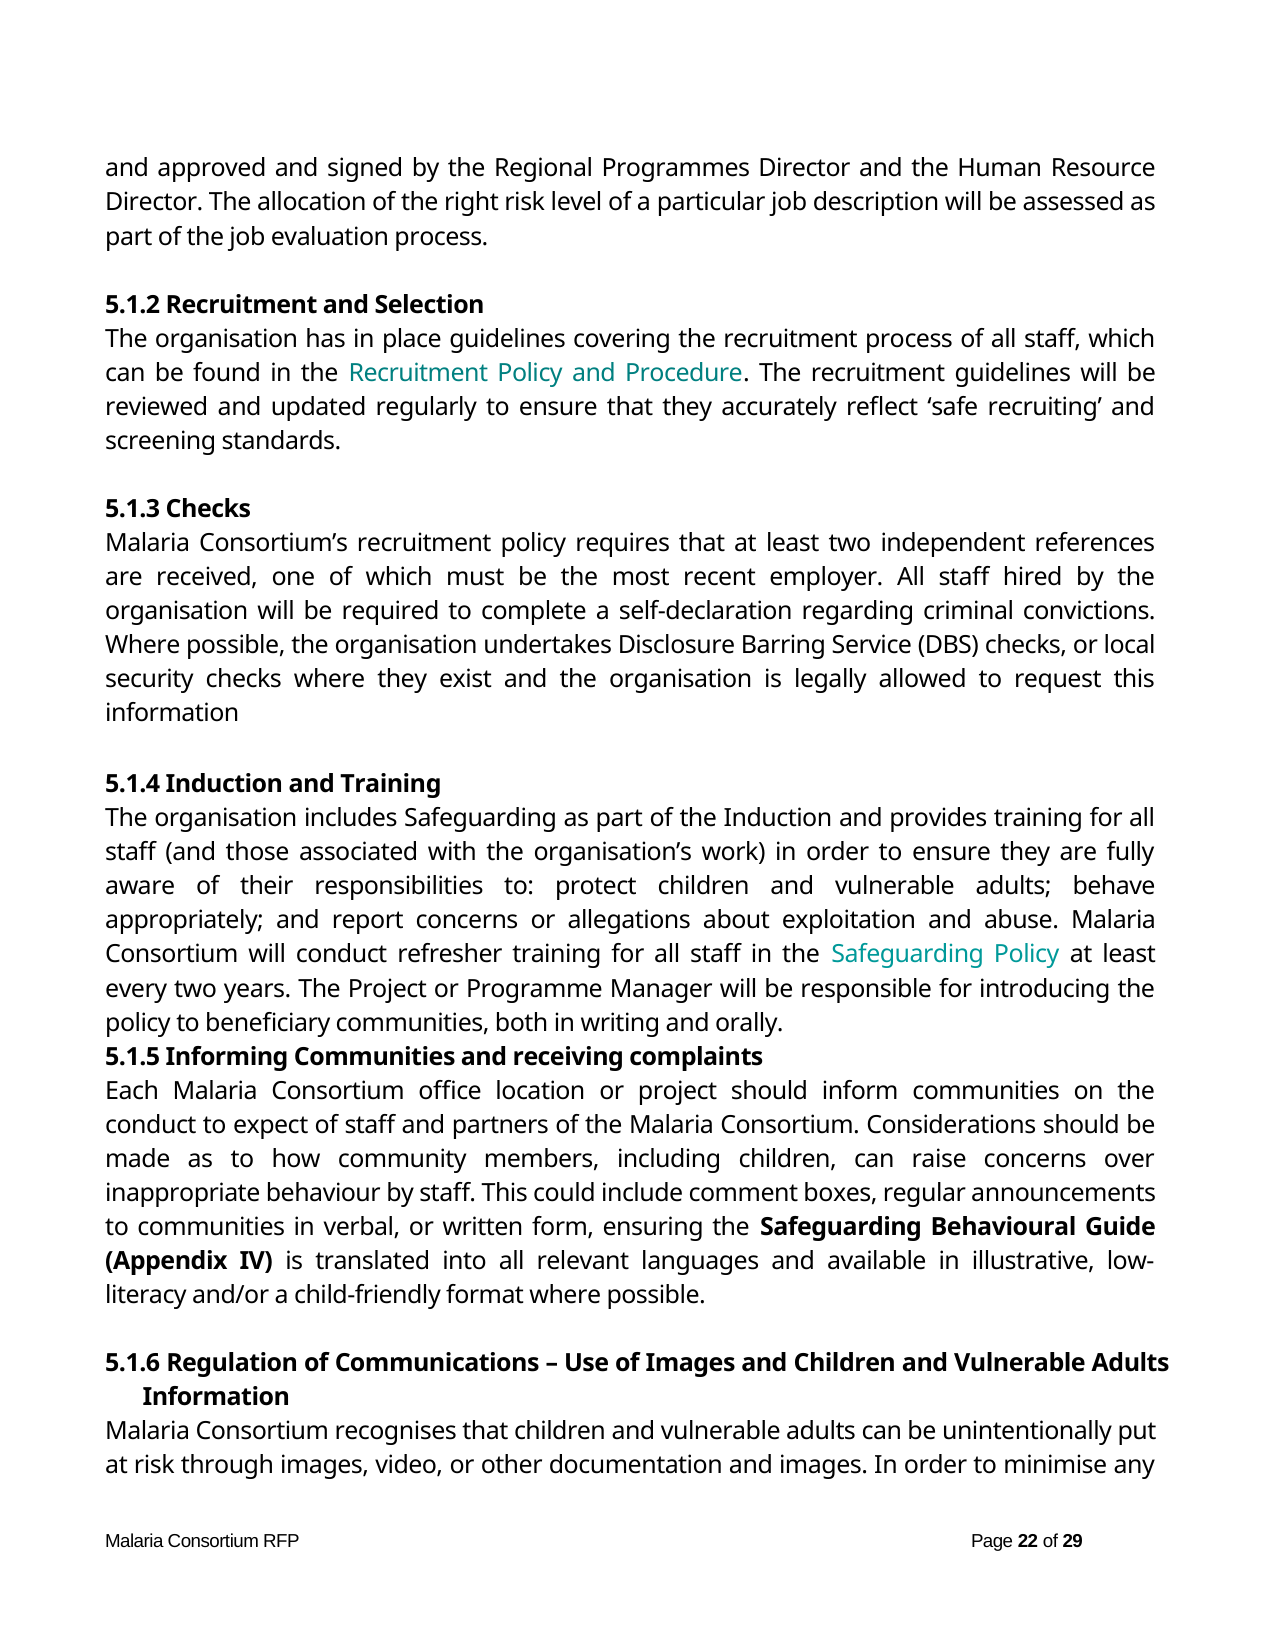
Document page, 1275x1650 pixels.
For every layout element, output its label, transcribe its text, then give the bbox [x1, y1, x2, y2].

text The organisation has in place guidelines covering the recruitment process of all staff, which can be found in the Recruitment Policy and Procedure. The recruitment guidelines will be reviewed and updated regularly to ensure that they accurately reflect ‘safe recruiting’ and screening standards. [105, 320, 1156, 457]
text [105, 1413, 1156, 1481]
text Malaria Consortium’s recruitment policy requires that at least two independent references are received, one of which must be the most recent employer. All staff hired by the organisation will be required to complete a self-declaration regarding criminal convictions. Where possible, the organisation undertakes Disclosure Barring Service (DBS) checks, or local security checks where they exist and the organisation is legally allowed to request this information [105, 525, 1156, 729]
text The organisation includes Safeguarding as part of the Induction and provides training for all staff (and those associated with the organisation’s work) in order to ensure they are fully aware of their responsibilities to: protect children and vulnerable adults; behave appropriately; and report concerns or allegations about exploitation and abuse. Malaria Consortium will conduct refresher training for all staff in the Safeguarding Policy at least every two years. The Project or Programme Manager will be responsible for introducing the policy to beneficiary communities, both in writing and orally. [105, 800, 1156, 1038]
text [105, 150, 1156, 252]
subtitle 5.1.5 Informing Communities and receiving complaints [105, 1038, 1170, 1072]
subtitle 5.1.2 Recruitment and Selection [105, 286, 1170, 320]
subtitle 5.1.3 Checks [105, 491, 1170, 525]
subtitle 5.1.6 Regulation of Communications – Use of Images and Children and Vulnerable Adults Information [105, 1345, 1170, 1413]
subtitle 5.1.4 Induction and Training [105, 766, 1170, 800]
text Each Malaria Consortium office location or project should inform communities on the conduct to expect of staff and partners of the Malaria Consortium. Considerations should be made as to how community members, including children, can raise concerns over inappropriate behaviour by staff. This could include comment boxes, regular announcements to communities in verbal, or written form, ensuring the Safeguarding Behavioural Guide (Appendix IV) is translated into all relevant languages and available in illustrative, low-literacy and/or a child-friendly format where possible. [105, 1072, 1156, 1311]
